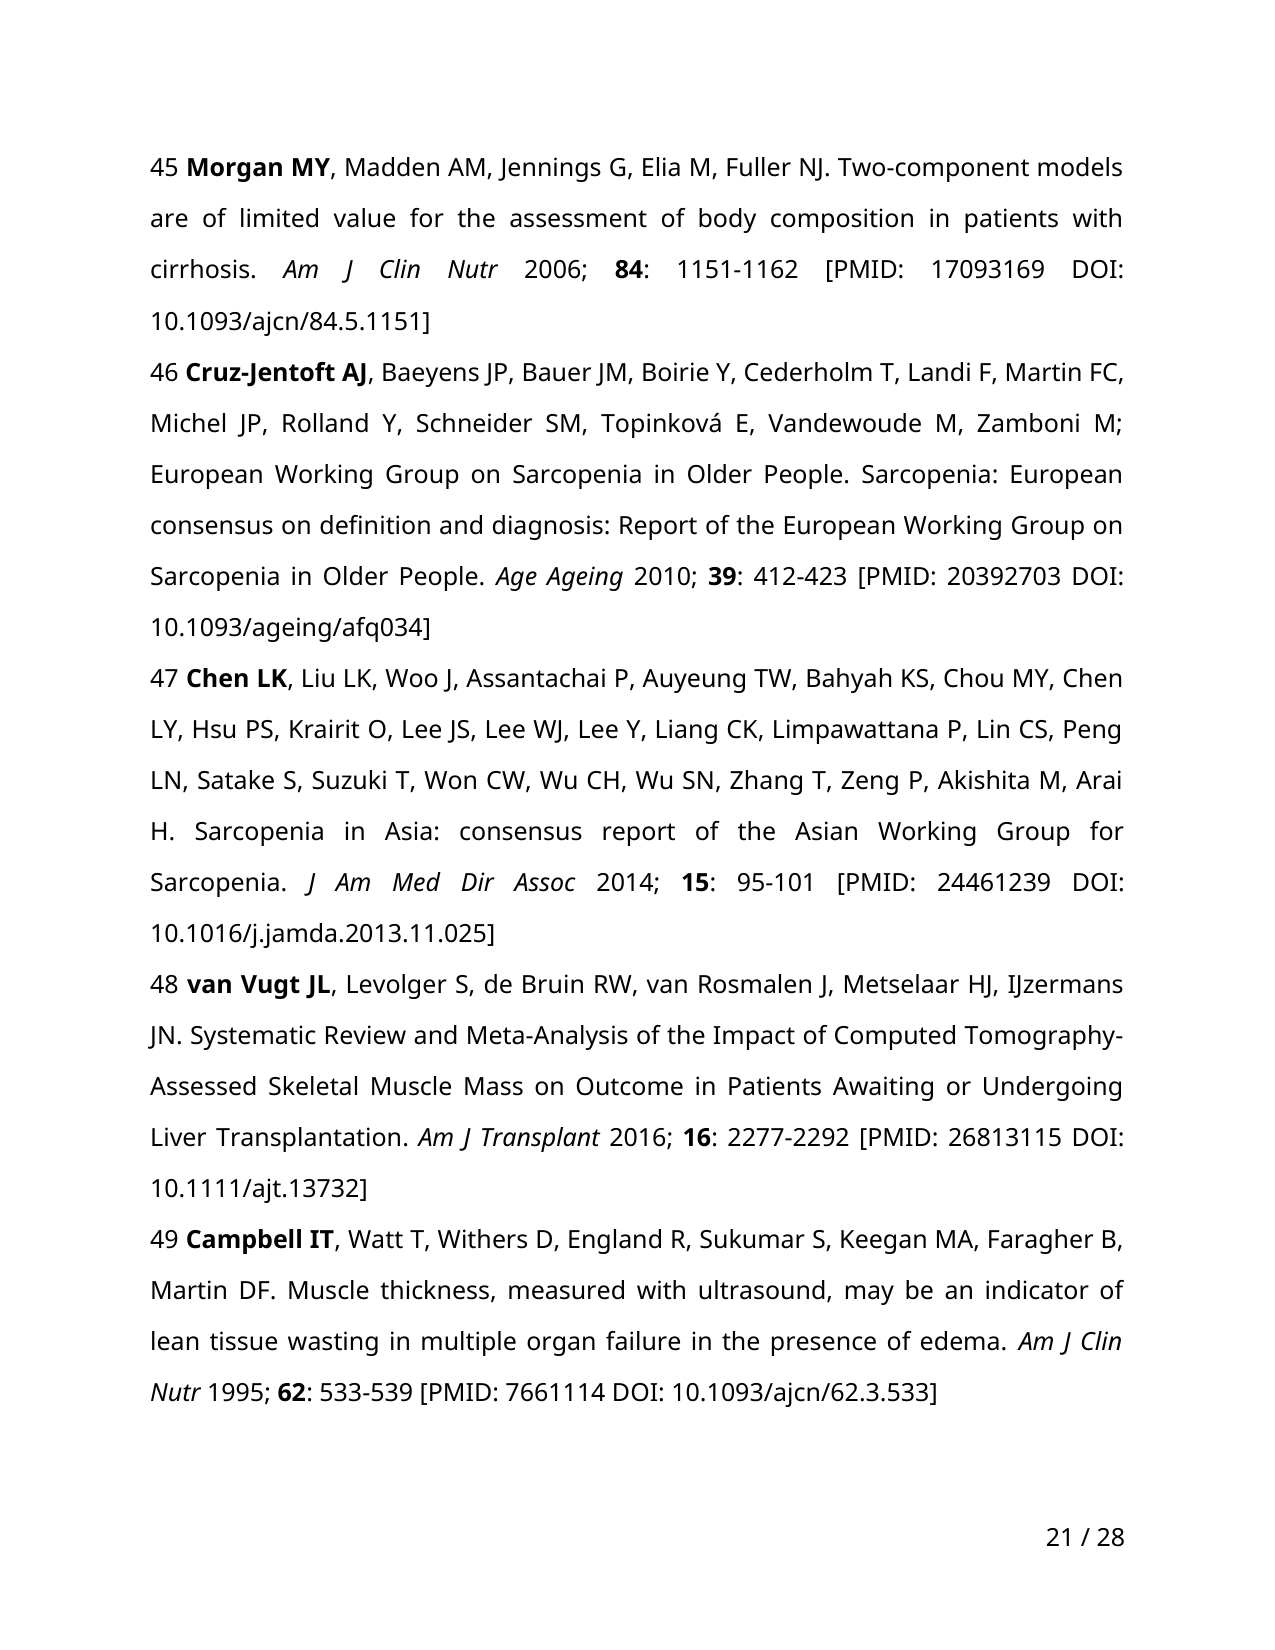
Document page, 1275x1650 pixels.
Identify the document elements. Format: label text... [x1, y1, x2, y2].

text 48 van Vugt JL, Levolger S, de Bruin RW, van Rosmalen J, Metselaar HJ, IJzermans JN. Systematic Review and Meta-Analysis of the Impact of Computed Tomography-Assessed Skeletal Muscle Mass on Outcome in Patients Awaiting or Undergoing Liver Transplantation. Am J Transplant 2016; 16: 2277-2292 [PMID: 26813115 DOI: 10.1111/ajt.13732] [150, 967, 1125, 1205]
text 47 Chen LK, Liu LK, Woo J, Assantachai P, Auyeung TW, Bahyah KS, Chou MY, Chen LY, Hsu PS, Krairit O, Lee JS, Lee WJ, Lee Y, Liang CK, Limpawattana P, Lin CS, Peng LN, Satake S, Suzuki T, Won CW, Wu CH, Wu SN, Zhang T, Zeng P, Akishita M, Arai H. Sarcopenia in Asia: consensus report of the Asian Working Group for Sarcopenia. J Am Med Dir Assoc 2014; 15: 95-101 [PMID: 24461239 DOI: 10.1016/j.jamda.2013.11.025] [150, 660, 1125, 950]
text 49 Campbell IT, Watt T, Withers D, England R, Sukumar S, Keegan MA, Faragher B, Martin DF. Muscle thickness, measured with ultrasound, may be an indicator of lean tissue wasting in multiple organ failure in the presence of edema. Am J Clin Nutr 1995; 62: 533-539 [PMID: 7661114 DOI: 10.1093/ajcn/62.3.533] [150, 1222, 1125, 1409]
text 46 Cruz-Jentoft AJ, Baeyens JP, Bauer JM, Boirie Y, Cederholm T, Landi F, Martin FC, Michel JP, Rolland Y, Schneider SM, Topinková E, Vandewoude M, Zamboni M; European Working Group on Sarcopenia in Older People. Sarcopenia: European consensus on definition and diagnosis: Report of the European Working Group on Sarcopenia in Older People. Age Ageing 2010; 39: 412-423 [PMID: 20392703 DOI: 10.1093/ageing/afq034] [150, 354, 1125, 643]
text 45 Morgan MY, Madden AM, Jennings G, Elia M, Fuller NJ. Two-component models are of limited value for the assessment of body composition in patients with cirrhosis. Am J Clin Nutr 2006; 84: 1151-1162 [PMID: 17093169 DOI: 10.1093/ajcn/84.5.1151] [150, 150, 1125, 337]
